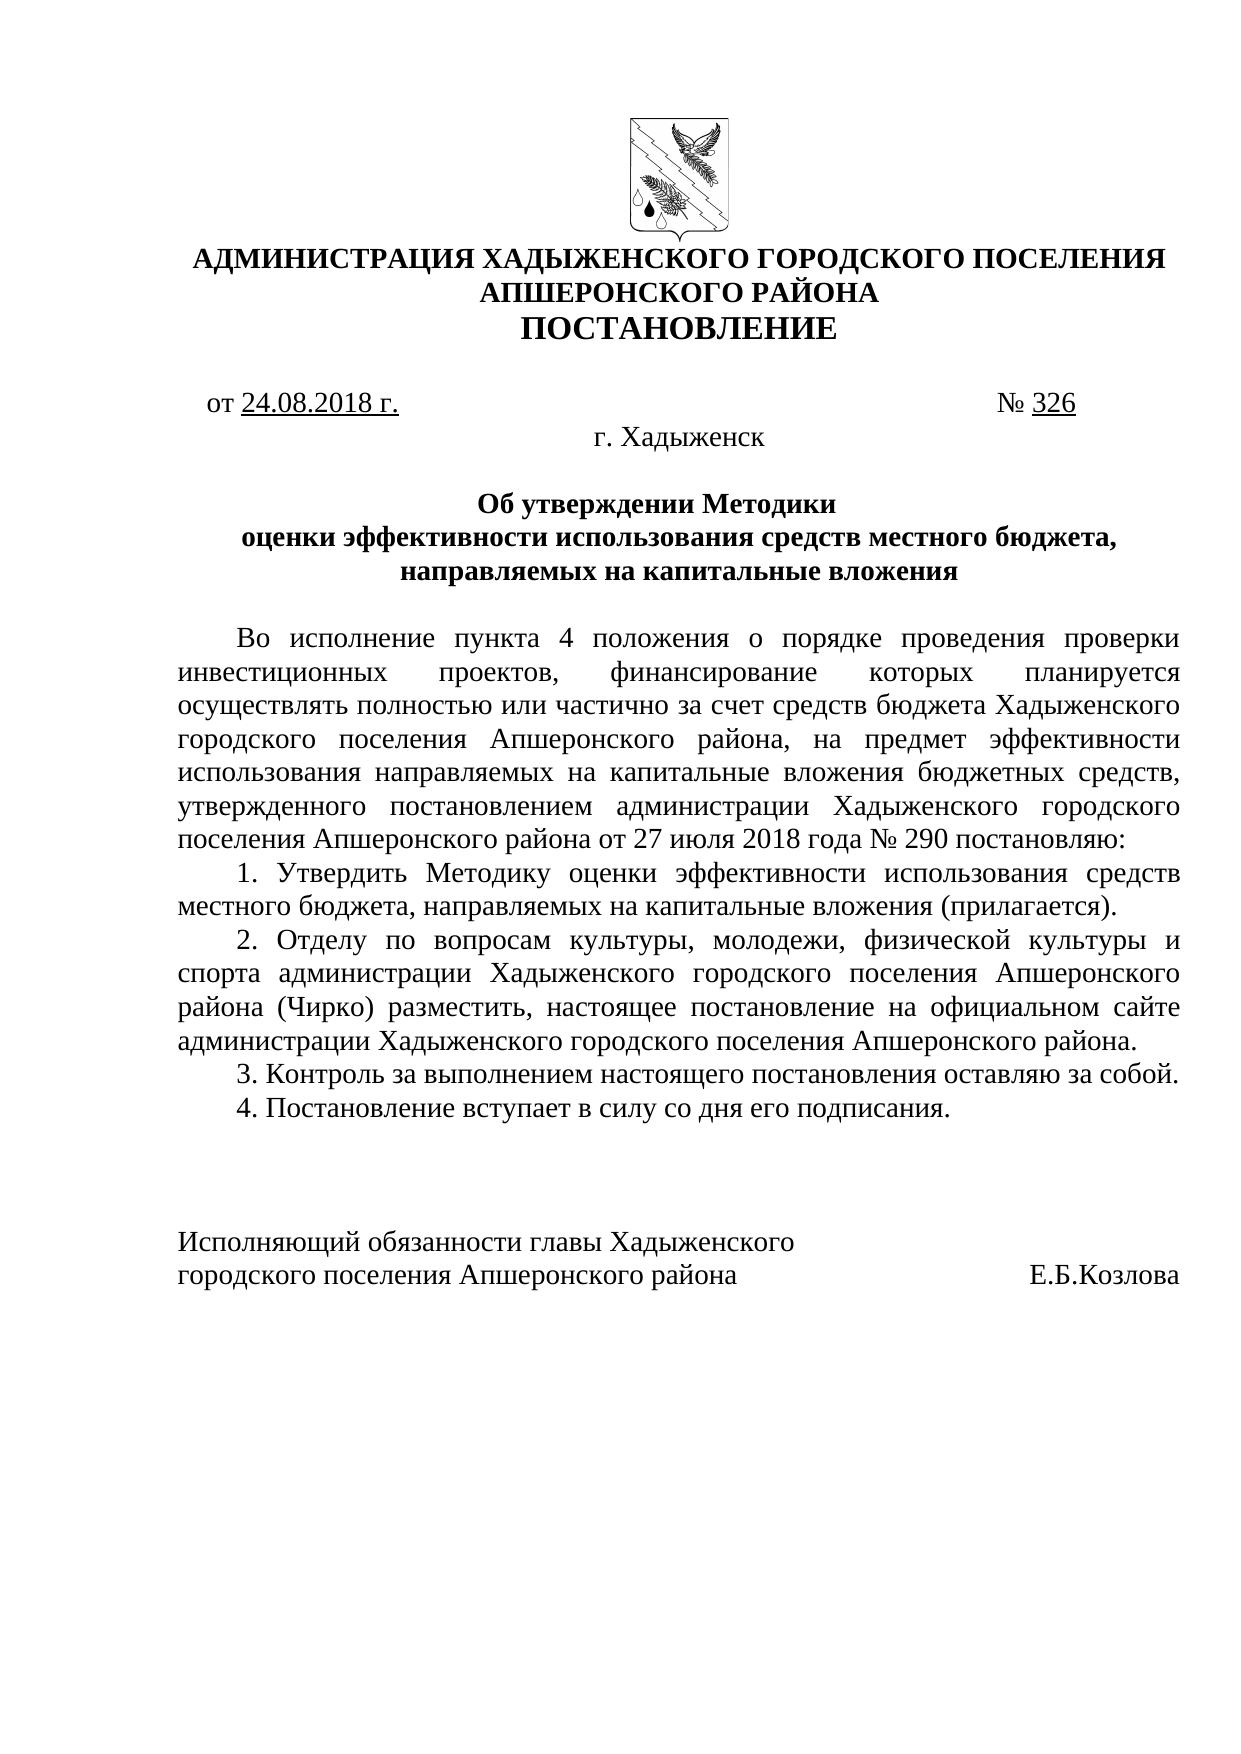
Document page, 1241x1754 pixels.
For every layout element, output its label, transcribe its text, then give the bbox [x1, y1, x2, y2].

text от 24.08.2018 г. № 326 [177, 385, 1181, 419]
text г. Хадыженск [177, 419, 1181, 452]
subtitle Об утверждении Методики [132, 486, 1181, 519]
text АПШЕРОНСКОГО РАЙОНА [177, 275, 1181, 309]
text АДМИНИСТРАЦИЯ ХАДЫЖЕНСКОГО ГОРОДСКОГО ПОСЕЛЕНИЯ [177, 242, 1181, 275]
picture [630, 118, 729, 242]
text 4. Постановление вступает в силу со дня его подписания. [177, 1090, 1181, 1123]
text Во исполнение пункта 4 положения о порядке проведения проверки инвестиционных проектов, финансирование которых планируется осуществлять полностью или частично за счет средств бюджета Хадыженского городского поселения Апшеронского района, на предмет эффективности использования направляемых на капитальные вложения бюджетных средств, утвержденного постановлением администрации Хадыженского городского поселения Апшеронского района от 27 июля 2018 года № 290 постановляю: [177, 620, 1181, 855]
subtitle оценки эффективности использования средств местного бюджета, направляемых на капитальные вложения [177, 519, 1181, 587]
subtitle 1. Утвердить Методику оценки эффективности использования средств местного бюджета, направляемых на капитальные вложения (прилагается). [177, 855, 1181, 922]
text городского поселения Апшеронского района Е.Б.Козлова [177, 1257, 1181, 1291]
text 3. Контроль за выполнением настоящего постановления оставляю за собой. [177, 1056, 1181, 1090]
text 2. Отделу по вопросам культуры, молодежи, физической культуры и спорта администрации Хадыженского городского поселения Апшеронского района (Чирко) разместить, настоящее постановление на официальном сайте администрации Хадыженского городского поселения Апшеронского района. [177, 922, 1181, 1056]
text ПОСТАНОВЛЕНИЕ [177, 309, 1181, 347]
text Исполняющий обязанности главы Хадыженского [177, 1224, 1181, 1257]
